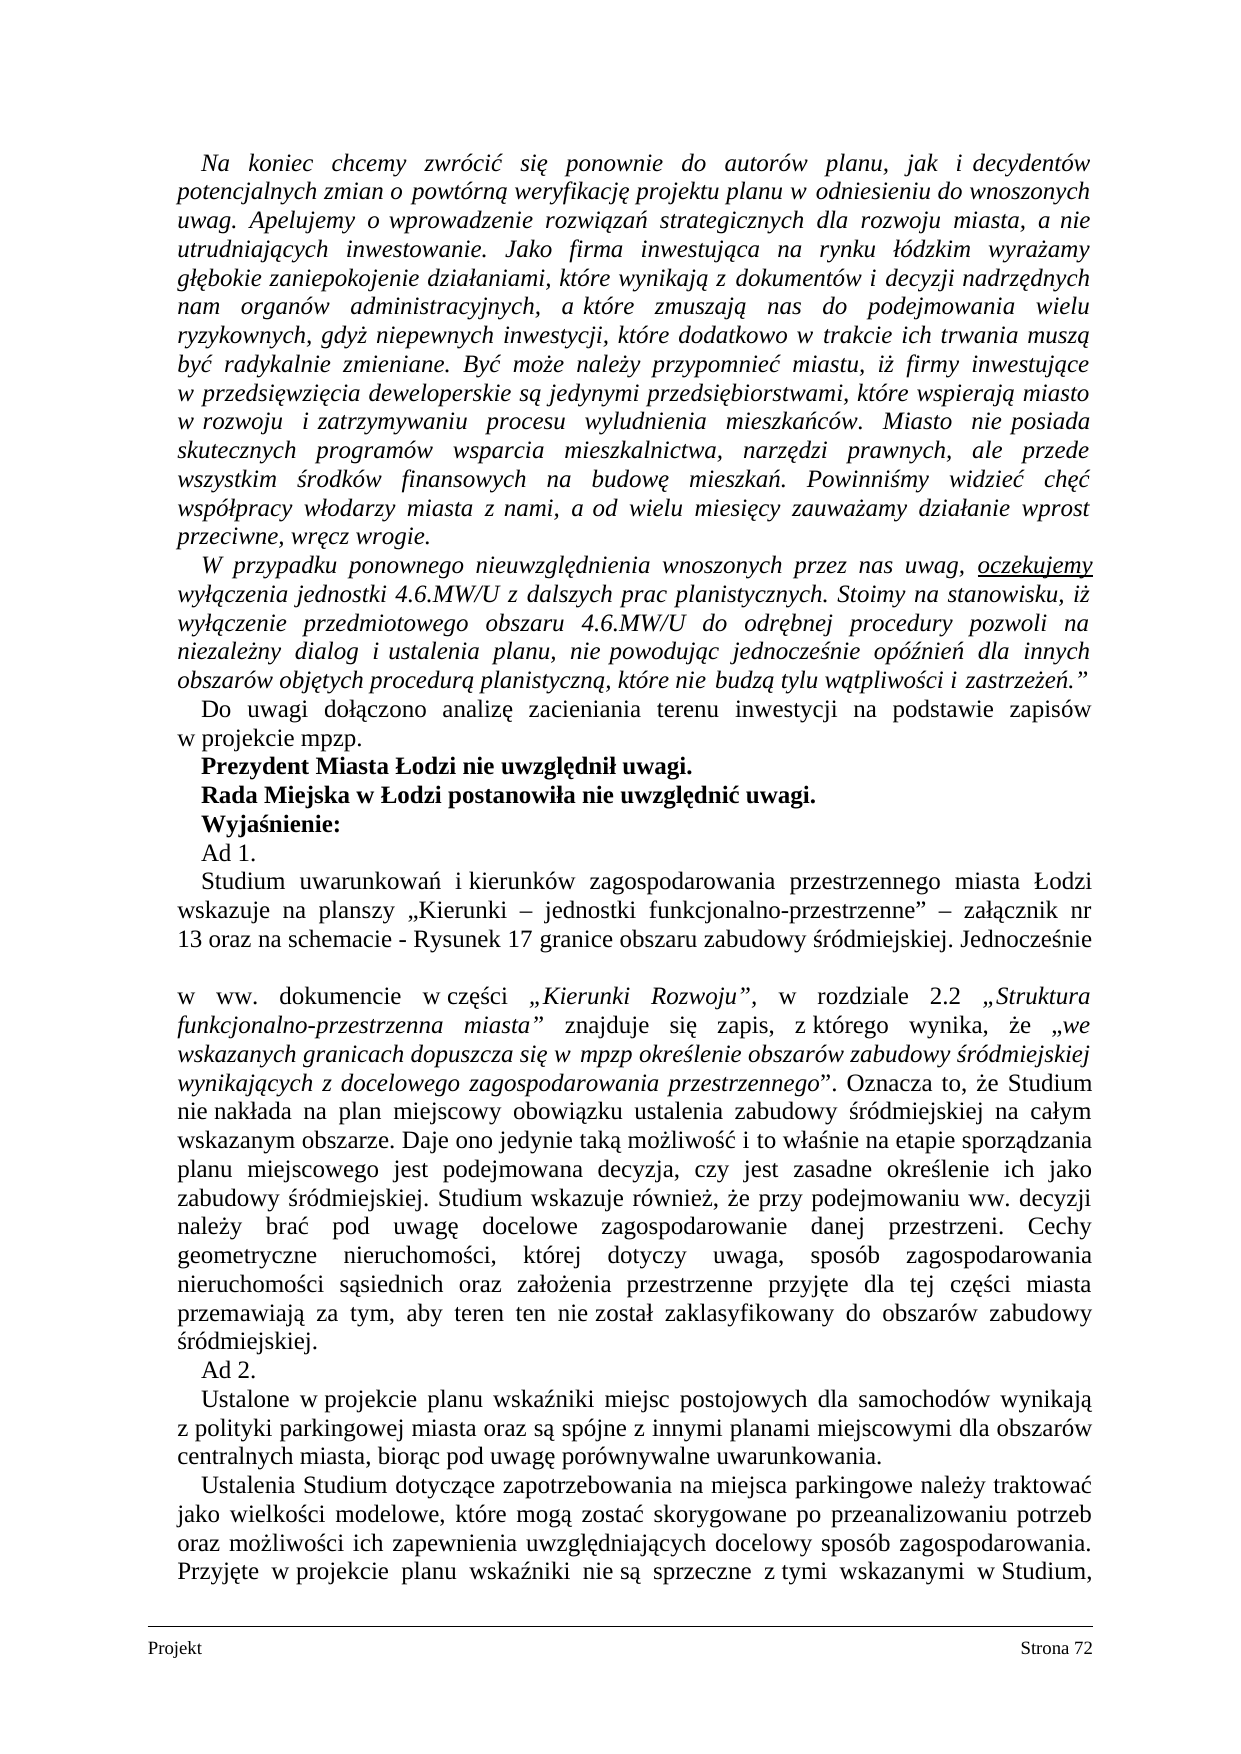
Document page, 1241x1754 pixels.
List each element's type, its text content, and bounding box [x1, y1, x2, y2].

text Studium uwarunkowań i kierunków zagospodarowania przestrzennego miasta Łodzi wskazuje na planszy „Kierunki – jednostki funkcjonalno-przestrzenne” – załącznik nr 13 oraz na schemacie - Rysunek 17 granice obszaru zabudowy śródmiejskiej. Jednocześnie w ww. dokumencie w części „Kierunki Rozwoju”, w rozdziale 2.2 „Struktura funkcjonalno-przestrzenna miasta” znajduje się zapis, z którego wynika, że „we wskazanych granicach dopuszcza się w mpzp określenie obszarów zabudowy śródmiejskiej wynikających z docelowego zagospodarowania przestrzennego”. Oznacza to, że Studium nie nakłada na plan miejscowy obowiązku ustalenia zabudowy śródmiejskiej na całym wskazanym obszarze. Daje ono jedynie taką możliwość i to właśnie na etapie sporządzania planu miejscowego jest podejmowana decyzja, czy jest zasadne określenie ich jako zabudowy śródmiejskiej. Studium wskazuje również, że przy podejmowaniu ww. decyzji należy brać pod uwagę docelowe zagospodarowanie danej przestrzeni. Cechy geometryczne nieruchomości, której dotyczy uwaga, sposób zagospodarowania nieruchomości sąsiednich oraz założenia przestrzenne przyjęte dla tej części miasta przemawiają za tym, aby teren ten nie został zaklasyfikowany do obszarów zabudowy śródmiejskiej. [177, 866, 1093, 1355]
text Wyjaśnienie: [177, 809, 1093, 838]
text Prezydent Miasta Łodzi nie uwzględnił uwagi. [177, 751, 1093, 780]
text W przypadku ponownego nieuwzględnienia wnoszonych przez nas uwag, oczekujemy wyłączenia jednostki 4.6.MW/U z dalszych prac planistycznych. Stoimy na stanowisku, iż wyłączenie przedmiotowego obszaru 4.6.MW/U do odrębnej procedury pozwoli na niezależny dialog i ustalenia planu, nie powodując jednocześnie opóźnień dla innych obszarów objętych procedurą planistyczną, które nie budzą tylu wątpliwości i zastrzeżeń.” [177, 550, 1093, 694]
text Na koniec chcemy zwrócić się ponownie do autorów planu, jak i decydentów potencjalnych zmian o powtórną weryfikację projektu planu w odniesieniu do wnoszonych uwag. Apelujemy o wprowadzenie rozwiązań strategicznych dla rozwoju miasta, a nie utrudniających inwestowanie. Jako firma inwestująca na rynku łódzkim wyrażamy głębokie zaniepokojenie działaniami, które wynikają z dokumentów i decyzji nadrzędnych nam organów administracyjnych, a które zmuszają nas do podejmowania wielu ryzykownych, gdyż niepewnych inwestycji, które dodatkowo w trakcie ich trwania muszą być radykalnie zmieniane. Być może należy przypomnieć miastu, iż firmy inwestujące w przedsięwzięcia deweloperskie są jedynymi przedsiębiorstwami, które wspierają miasto w rozwoju i zatrzymywaniu procesu wyludnienia mieszkańców. Miasto nie posiada skutecznych programów wsparcia mieszkalnictwa, narzędzi prawnych, ale przede wszystkim środków finansowych na budowę mieszkań. Powinniśmy widzieć chęć współpracy włodarzy miasta z nami, a od wielu miesięcy zauważamy działanie wprost przeciwne, wręcz wrogie. [177, 148, 1093, 550]
text Ad 2. [177, 1355, 1093, 1384]
text Rada Miejska w Łodzi postanowiła nie uwzględnić uwagi. [177, 780, 1093, 809]
text Ad 1. [177, 838, 1093, 866]
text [177, 1470, 1093, 1585]
text Ustalone w projekcie planu wskaźniki miejsc postojowych dla samochodów wynikają z polityki parkingowej miasta oraz są spójne z innymi planami miejscowymi dla obszarów centralnych miasta, biorąc pod uwagę porównywalne uwarunkowania. [177, 1384, 1093, 1470]
text Do uwagi dołączono analizę zacieniania terenu inwestycji na podstawie zapisów w projekcie mpzp. [177, 694, 1093, 751]
